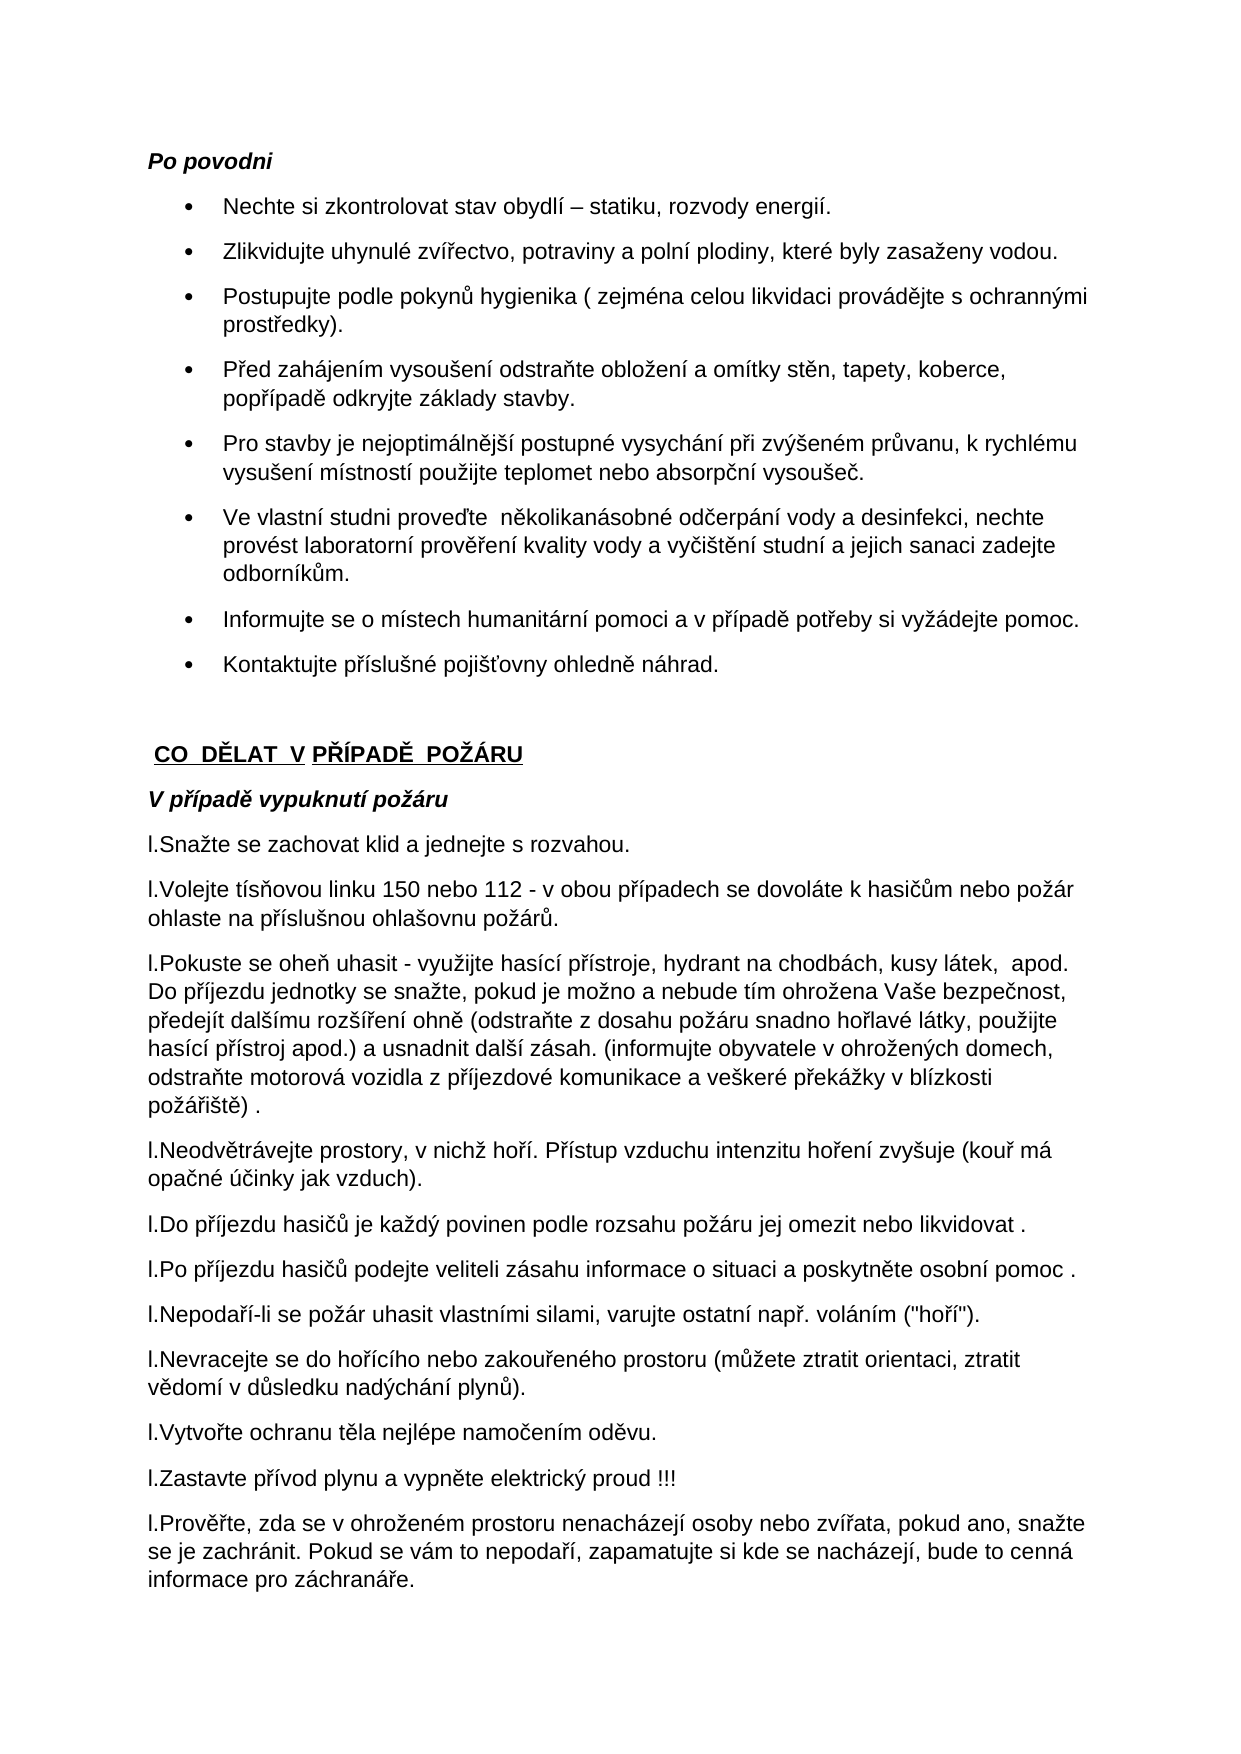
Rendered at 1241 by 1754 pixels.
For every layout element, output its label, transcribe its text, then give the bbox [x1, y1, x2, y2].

text l.Prověřte, zda se v ohroženém prostoru nenacházejí osoby nebo zvířata, pokud ano, snažte se je zachránit. Pokud se vám to nepodaří, zapamatujte si kde se nacházejí, bude to cenná informace pro záchranáře. [148, 1509, 1093, 1593]
list Před zahájením vysoušení odstraňte obložení a omítky stěn, tapety, koberce, popřípadě odkryjte základy stavby. [185, 356, 1093, 411]
text l.Nepodaří-li se požár uhasit vlastními silami, varujte ostatní např. voláním ("hoří"). [148, 1301, 1093, 1327]
list Informujte se o místech humanitární pomoci a v případě potřeby si vyžádejte pomoc. [185, 606, 1093, 632]
text l.Volejte tísňovou linku 150 nebo 112 - v obou případech se dovoláte k hasičům nebo požár ohlaste na příslušnou ohlašovnu požárů. [148, 876, 1093, 931]
text CO DĚLAT V PŘÍPADĚ POŽÁRU [148, 741, 1093, 767]
text l.Zastavte přívod plynu a vypněte elektrický proud !!! [148, 1464, 1093, 1491]
list Pro stavby je nejoptimálnější postupné vysychání při zvýšeném průvanu, k rychlému vysušení místností použijte teplomet nebo absorpční vysoušeč. [185, 430, 1093, 485]
text l.Do příjezdu hasičů je každý povinen podle rozsahu požáru jej omezit nebo likvidovat . [148, 1211, 1093, 1237]
text l.Snažte se zachovat klid a jednejte s rozvahou. [148, 831, 1093, 857]
list Postupujte podle pokynů hygienika ( zejména celou likvidaci provádějte s ochrannými prostředky). [185, 283, 1093, 338]
text l.Nevracejte se do hořícího nebo zakouřeného prostoru (můžete ztratit orientaci, ztratit vědomí v důsledku nadýchání plynů). [148, 1346, 1093, 1401]
text Po povodni [148, 148, 1093, 174]
list Ve vlastní studni proveďte několikanásobné odčerpání vody a desinfekci, nechte provést laboratorní prověření kvality vody a vyčištění studní a jejich sanaci zadejte odborníkům. [185, 503, 1093, 587]
text V případě vypuknutí požáru [148, 786, 1093, 812]
list Nechte si zkontrolovat stav obydlí – statiku, rozvody energií. [185, 193, 1093, 219]
text l.Po příjezdu hasičů podejte veliteli zásahu informace o situaci a poskytněte osobní pomoc . [148, 1256, 1093, 1282]
text l.Pokuste se oheň uhasit - využijte hasící přístroje, hydrant na chodbách, kusy látek, apod. Do příjezdu jednotky se snažte, pokud je možno a nebude tím ohrožena Vaše bezpečnost, předejít dalšímu rozšíření ohně (odstraňte z dosahu požáru snadno hořlavé látky, použijte hasící přístroj apod.) a usnadnit další zásah. (informujte obyvatele v ohrožených domech, odstraňte motorová vozidla z příjezdové komunikace a veškeré překážky v blízkosti požářiště) . [148, 950, 1093, 1118]
list Kontaktujte příslušné pojišťovny ohledně náhrad. [185, 651, 1093, 677]
text l.Vytvořte ochranu těla nejlépe namočením oděvu. [148, 1419, 1093, 1446]
list Zlikvidujte uhynulé zvířectvo, potraviny a polní plodiny, které byly zasaženy vodou. [185, 238, 1093, 264]
text l.Neodvětrávejte prostory, v nichž hoří. Přístup vzduchu intenzitu hoření zvyšuje (kouř má opačné účinky jak vzduch). [148, 1137, 1093, 1192]
